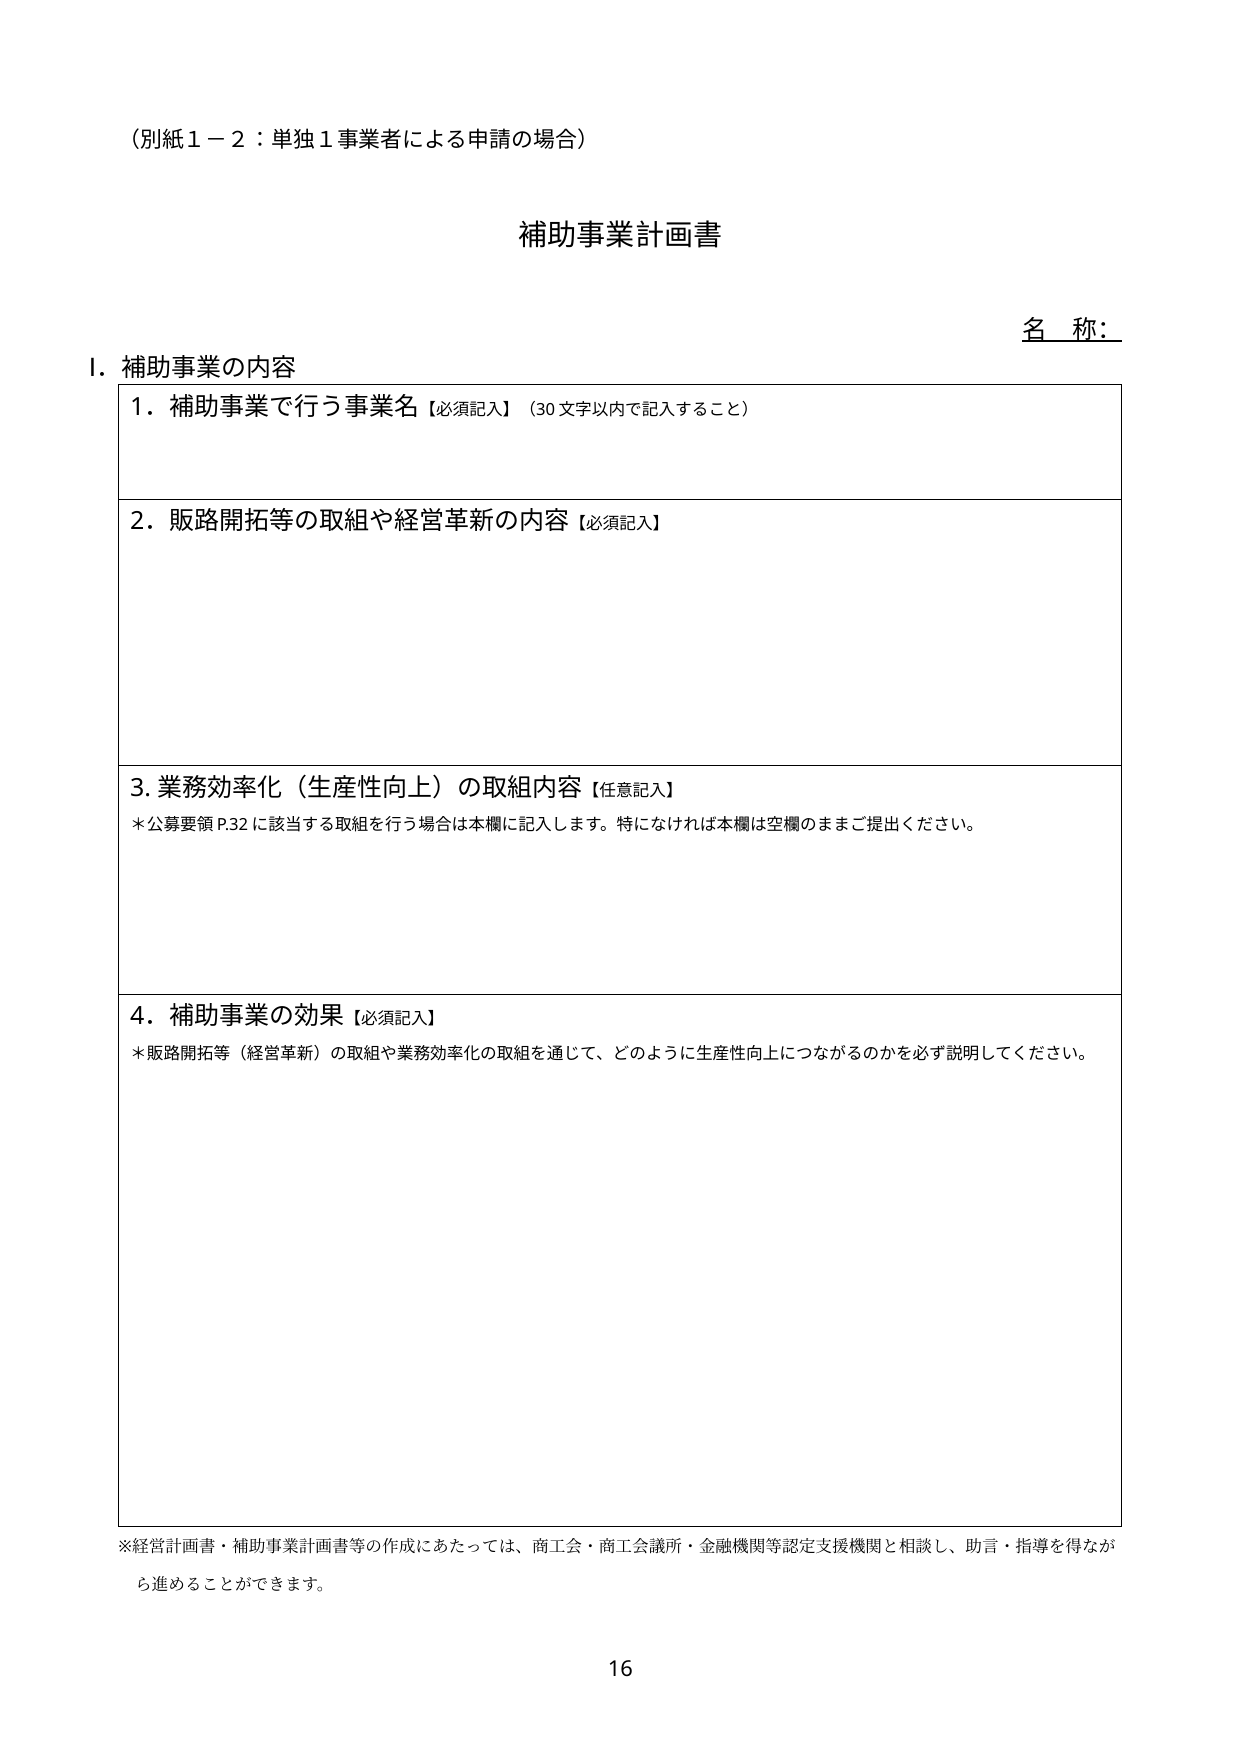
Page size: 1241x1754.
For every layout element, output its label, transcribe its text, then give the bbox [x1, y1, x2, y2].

text （別紙１－２：単独１事業者による申請の場合） [118, 119, 1122, 157]
table_cell 2．販路開拓等の取組や経営革新の内容【必須記入】 [119, 500, 1121, 765]
text 補助事業計画書 [118, 194, 1122, 270]
text 名 称： [118, 308, 1122, 346]
table_cell 3. 業務効率化（生産性向上）の取組内容【任意記入】 ＊公募要領P.32に該当する取組を行う場合は本欄に記入します。特になければ本欄は空欄のままご提出ください。 [119, 766, 1121, 994]
table_header 1．補助事業で行う事業名【必須記入】（30文字以内で記入すること） [119, 385, 1121, 499]
table_cell 4．補助事業の効果【必須記入】 ＊販路開拓等（経営革新）の取組や業務効率化の取組を通じて、どのように生産性向上につながるのかを必ず説明してください。 [119, 995, 1121, 1526]
text Ⅰ．補助事業の内容 [89, 346, 1122, 384]
text ※経営計画書・補助事業計画書等の作成にあたっては、商工会・商工会議所・金融機関等認定支援機関と相談し、助言・指導を得ながら進めることができます。 [118, 1527, 1122, 1603]
